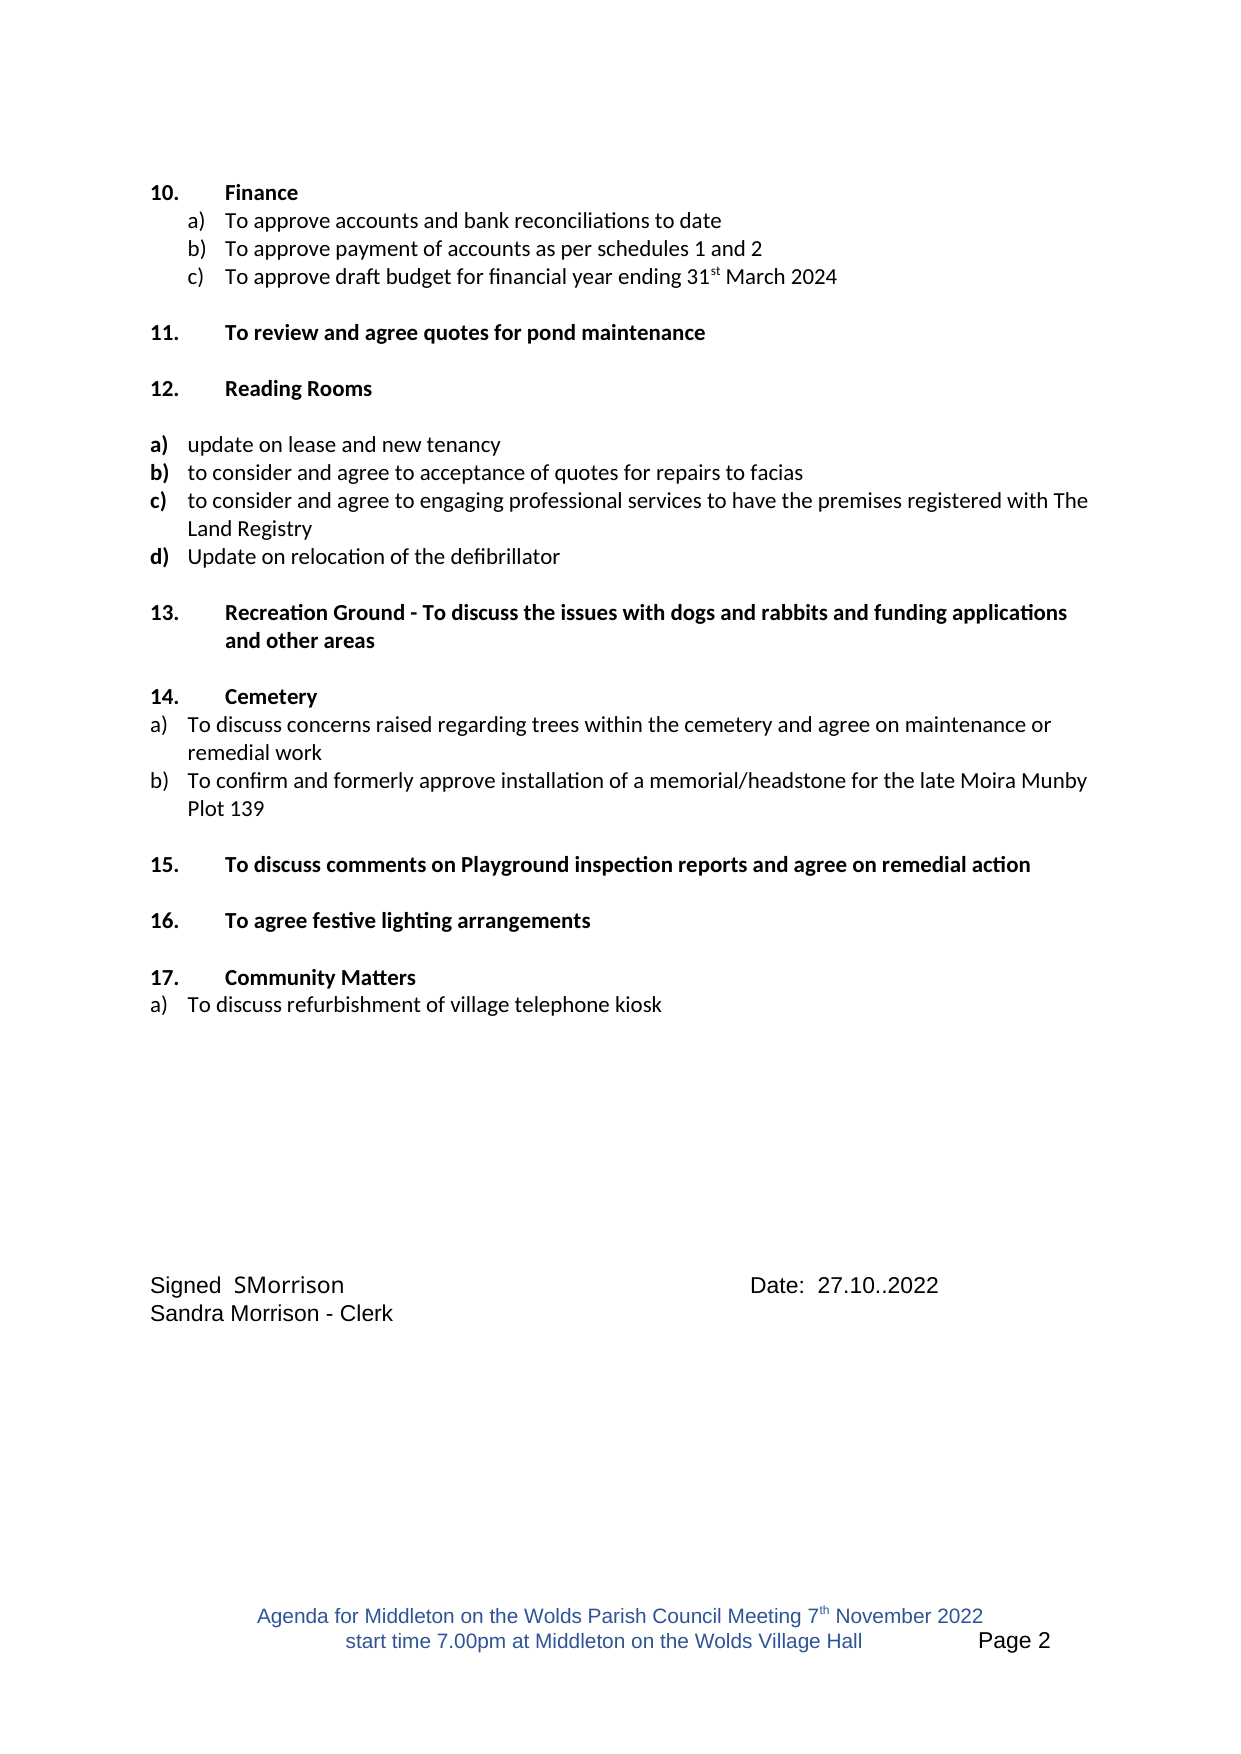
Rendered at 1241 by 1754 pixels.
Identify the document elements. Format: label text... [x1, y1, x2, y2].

list Cemetery [150, 682, 1090, 710]
list To agree festive lighting arrangements [150, 907, 1090, 934]
list Finance [150, 178, 1090, 206]
list To discuss comments on Playground inspection reports and agree on remedial action [150, 851, 1090, 878]
list Recreation Ground - To discuss the issues with dogs and rabbits and funding applications and other areas [150, 598, 1090, 654]
list Update on relocation of the defibrillator [150, 542, 1090, 570]
list To discuss refurbishment of village telephone kiosk [150, 991, 1090, 1019]
list To approve accounts and bank reconciliations to date [187, 206, 1090, 234]
list To approve payment of accounts as per schedules 1 and 2 [187, 234, 1090, 262]
list Community Matters [150, 963, 1090, 991]
list to consider and agree to acceptance of quotes for repairs to facias [150, 458, 1090, 486]
list Reading Rooms [150, 374, 1090, 402]
text Sandra Morrison - Clerk [150, 1300, 1090, 1327]
list update on lease and new tenancy [150, 430, 1090, 458]
list to consider and agree to engaging professional services to have the premises registered with The Land Registry [150, 486, 1090, 542]
list To discuss concerns raised regarding trees within the cemetery and agree on maintenance or remedial work [150, 710, 1090, 766]
list To review and agree quotes for pond maintenance [150, 318, 1090, 346]
text Signed SMorrison Date: 27.10..2022 [150, 1269, 1090, 1300]
list To approve draft budget for financial year ending 31st March 2024 [187, 262, 1090, 290]
list To confirm and formerly approve installation of a memorial/headstone for the late Moira Munby Plot 139 [150, 766, 1090, 822]
